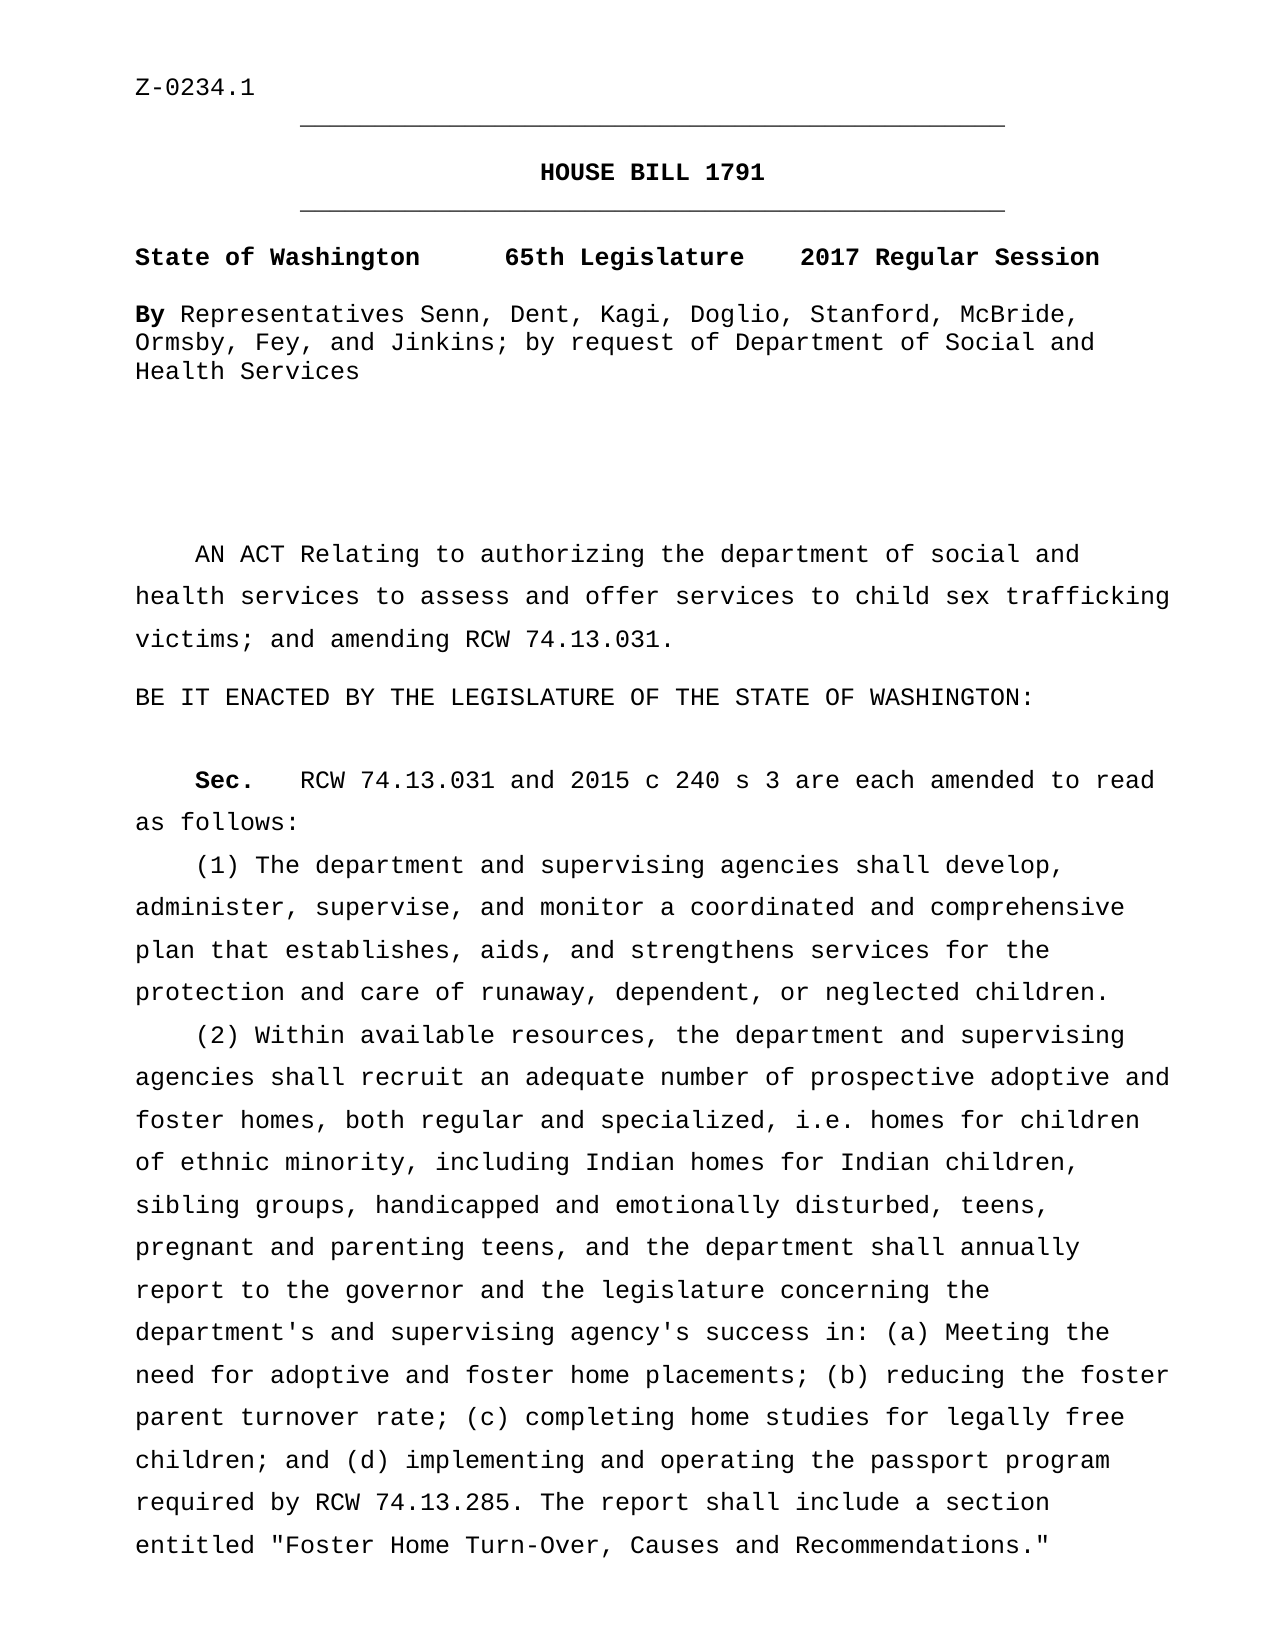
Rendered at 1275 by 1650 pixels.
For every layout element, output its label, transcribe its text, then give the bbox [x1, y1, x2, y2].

text _______________________________________________ [135, 188, 1170, 217]
text AN ACT Relating to authorizing the department of social and health services to assess and offer services to child sex trafficking victims; and amending RCW 74.13.031. [135, 528, 1170, 656]
text Z-0234.1 [135, 75, 1170, 103]
text (1) The department and supervising agencies shall develop, administer, supervise, and monitor a coordinated and comprehensive plan that establishes, aids, and strengthens services for the protection and care of runaway, dependent, or neglected children. [135, 839, 1170, 1009]
text _______________________________________________ [135, 103, 1170, 132]
text By Representatives Senn, Dent, Kagi, Doglio, Stanford, McBride, Ormsby, Fey, and Jinkins; by request of Department of Social and Health Services [135, 302, 1170, 387]
text BE IT ENACTED BY THE LEGISLATURE OF THE STATE OF WASHINGTON: [135, 684, 1170, 712]
text State of Washington 65th Legislature 2017 Regular Session [135, 245, 1170, 273]
text Sec. RCW 74.13.031 and 2015 c 240 s 3 are each amended to read as follows: [135, 754, 1170, 839]
text (2) Within available resources, the department and supervising agencies shall recruit an adequate number of prospective adoptive and foster homes, both regular and specialized, i.e. homes for children of ethnic minority, including Indian homes for Indian children, sibling groups, handicapped and emotionally disturbed, teens, pregnant and parenting teens, and the department shall annually report to the governor and the legislature concerning the department's and supervising agency's success in: (a) Meeting the need for adoptive and foster home placements; (b) reducing the foster parent turnover rate; (c) completing home studies for legally free children; and (d) implementing and operating the passport program required by RCW 74.13.285. The report shall include a section entitled "Foster Home Turn-Over, Causes and Recommendations." [135, 1009, 1170, 1562]
text HOUSE BILL 1791 [135, 160, 1170, 188]
